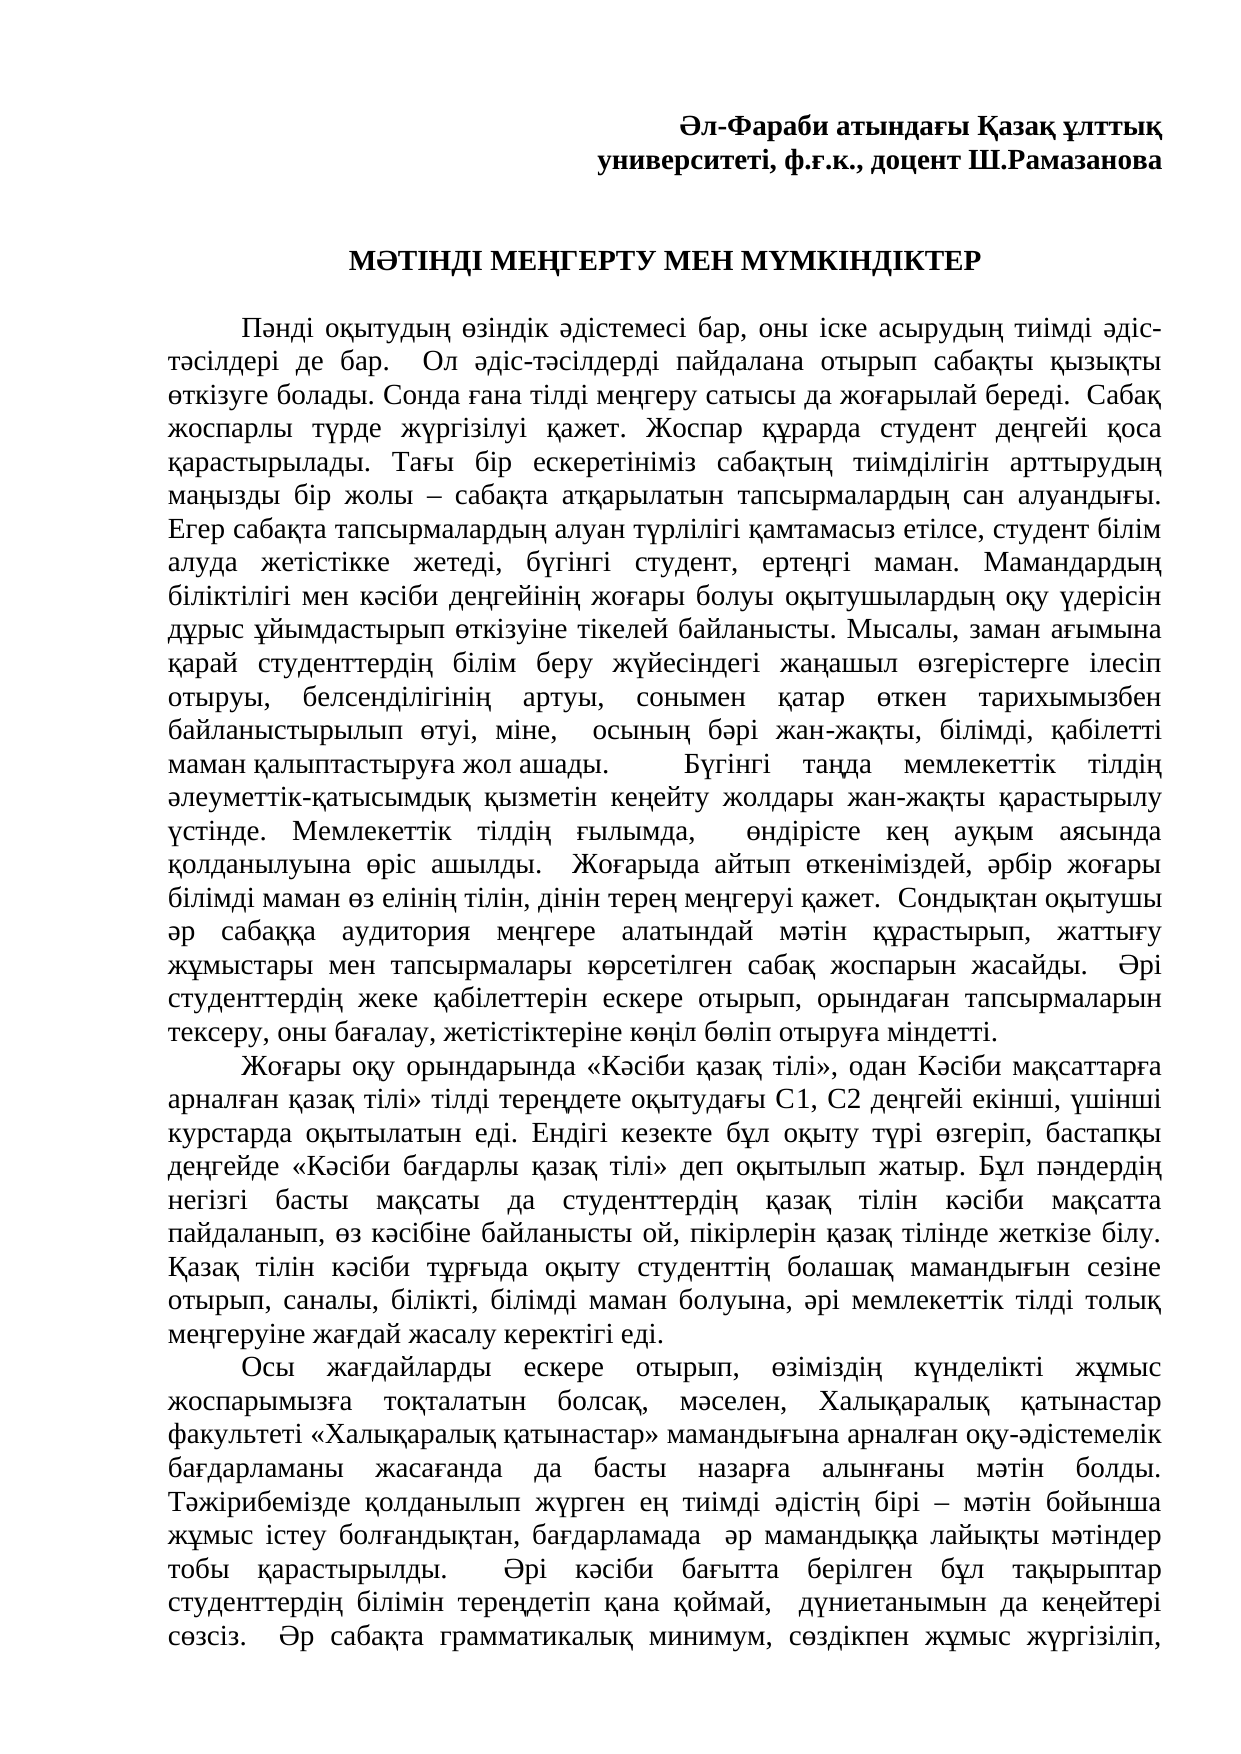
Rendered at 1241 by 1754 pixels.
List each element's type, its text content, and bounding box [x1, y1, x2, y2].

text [168, 1349, 1162, 1651]
text Жоғары оқу орындарында «Кәсіби қазақ тілі», одан Кәсіби мақсаттарға арналған қазақ тілі» тілді тереңдете оқытудағы С1, C2 деңгейі екінші, үшінші курстарда оқытылатын еді. Ендігі кезекте бұл оқыту түрі өзгеріп, бастапқы деңгейде «Кәсіби бағдарлы қазақ тілі» деп оқытылып жатыр. Бұл пәндердің негізгі басты мақсаты да студенттердің қазақ тілін кәсіби мақсатта пайдаланып, өз кәсібіне байланысты ой, пікірлерін қазақ тілінде жеткізе білу. Қазақ тілін кәсіби тұрғыда оқыту студенттің болашақ мамандығын сезіне отырып, саналы, білікті, білімді маман болуына, әрі мемлекеттік тілді толық меңгеруіне жағдай жасалу керектігі еді. [168, 1048, 1162, 1349]
text Әл-Фараби атындағы Қазақ ұлттық [168, 108, 1162, 142]
text университеті, ф.ғ.к., доцент Ш.Рамазанова [168, 142, 1162, 176]
text Пәнді оқытудың өзіндік әдістемесі бар, оны іске асырудың тиімді әдіс-тәсілдері де бар. Ол әдіс-тәсілдерді пайдалана отырып сабақты қызықты өткізуге болады. Сонда ғана тілді меңгеру сатысы да жоғарылай береді. Сабақ жоспарлы түрде жүргізілуі қажет. Жоспар құрарда студент деңгейі қоса қарастырылады. Тағы бір ескеретініміз сабақтың тиімділігін арттырудың маңызды бір жолы – сабақта атқарылатын тапсырмалардың сан алуандығы. Егер сабақта тапсырмалардың алуан түрлілігі қамтамасыз етілсе, студент білім алуда жетістікке жетеді, бүгінгі студент, ертеңгі маман. Мамандардың біліктілігі мен кәсіби деңгейінің жоғары болуы оқытушылардың оқу үдерісін дұрыс ұйымдастырып өткізуіне тікелей байланысты. Мысалы, заман ағымына қарай студенттердің білім беру жүйесіндегі жаңашыл өзгерістерге ілесіп отыруы, белсенділігінің артуы, сонымен қатар өткен тарихымызбен байланыстырылып өтуі, міне, осының бәрі жан-жақты, білімді, қабілетті маман қалыптастыруға жол ашады. Бүгінгі таңда мемлекеттік тілдің әлеуметтік-қатысымдық қызметін кеңейту жолдары жан-жақты қарастырылу үстінде. Мемлекеттік тілдің ғылымда, өндірісте кең ауқым аясында қолданылуына өріс ашылды. Жоғарыда айтып өткеніміздей, әрбір жоғары білімді маман өз елінің тілін, дінін терең меңгеруі қажет. Сондықтан оқытушы әр сабаққа аудитория меңгере алатындай мәтін құрастырып, жаттығу жұмыстары мен тапсырмалары көрсетілген сабақ жоспарын жасайды. Әрі студенттердің жеке қабілеттерін ескере отырып, орындаған тапсырмаларын тексеру, оны бағалау, жетістіктеріне көңіл бөліп отыруға міндетті. [168, 310, 1162, 1048]
text МӘТІНДІ МЕҢГЕРТУ МЕН МҮМКІНДІКТЕР [168, 243, 1162, 276]
